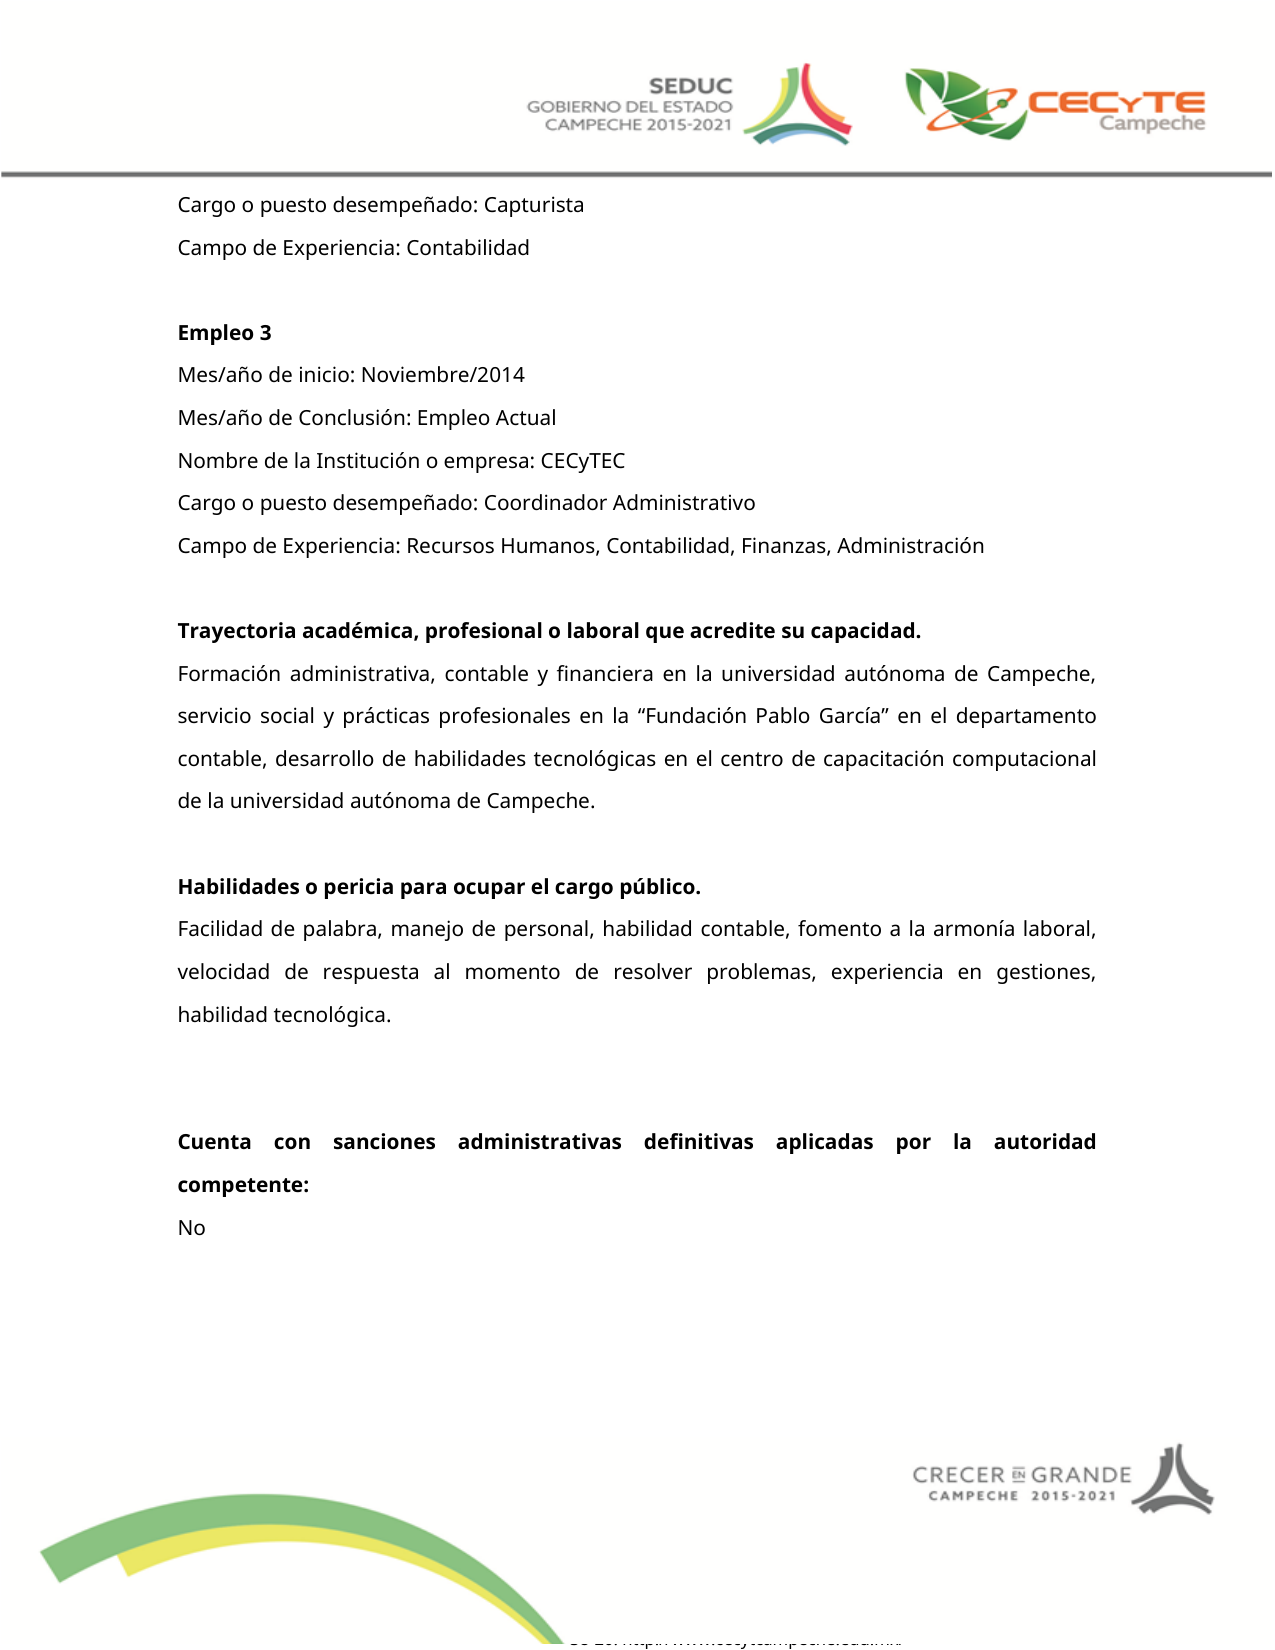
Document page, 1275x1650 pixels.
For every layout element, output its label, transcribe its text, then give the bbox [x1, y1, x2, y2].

text Campo de Experiencia: Recursos Humanos, Contabilidad, Finanzas, Administración [177, 531, 1098, 559]
text Cuenta con sanciones administrativas definitivas aplicadas por la autoridad competente: [177, 1127, 1098, 1198]
text Mes/año de Conclusión: Empleo Actual [177, 403, 1098, 432]
text Mes/año de inicio: Noviembre/2014 [177, 361, 1098, 389]
text Habilidades o pericia para ocupar el cargo público. [177, 872, 1098, 900]
picture [0, 1437, 1271, 1643]
text No [177, 1213, 1098, 1241]
picture [0, 1, 1271, 179]
text Formación administrativa, contable y financiera en la universidad autónoma de Campeche, servicio social y prácticas profesionales en la “Fundación Pablo García” en el departamento contable, desarrollo de habilidades tecnológicas en el centro de capacitación computacional de la universidad autónoma de Campeche. [177, 659, 1098, 815]
text Trayectoria académica, profesional o laboral que acredite su capacidad. [177, 616, 1098, 645]
text Empleo 3 [177, 318, 1098, 346]
text Campo de Experiencia: Contabilidad [177, 233, 1098, 261]
text Cargo o puesto desempeñado: Capturista [177, 179, 1098, 219]
text Facilidad de palabra, manejo de personal, habilidad contable, fomento a la armonía laboral, velocidad de respuesta al momento de resolver problemas, experiencia en gestiones, habilidad tecnológica. [177, 914, 1098, 1028]
text Nombre de la Institución o empresa: CECyTEC [177, 446, 1098, 474]
text Cargo o puesto desempeñado: Coordinador Administrativo [177, 488, 1098, 517]
